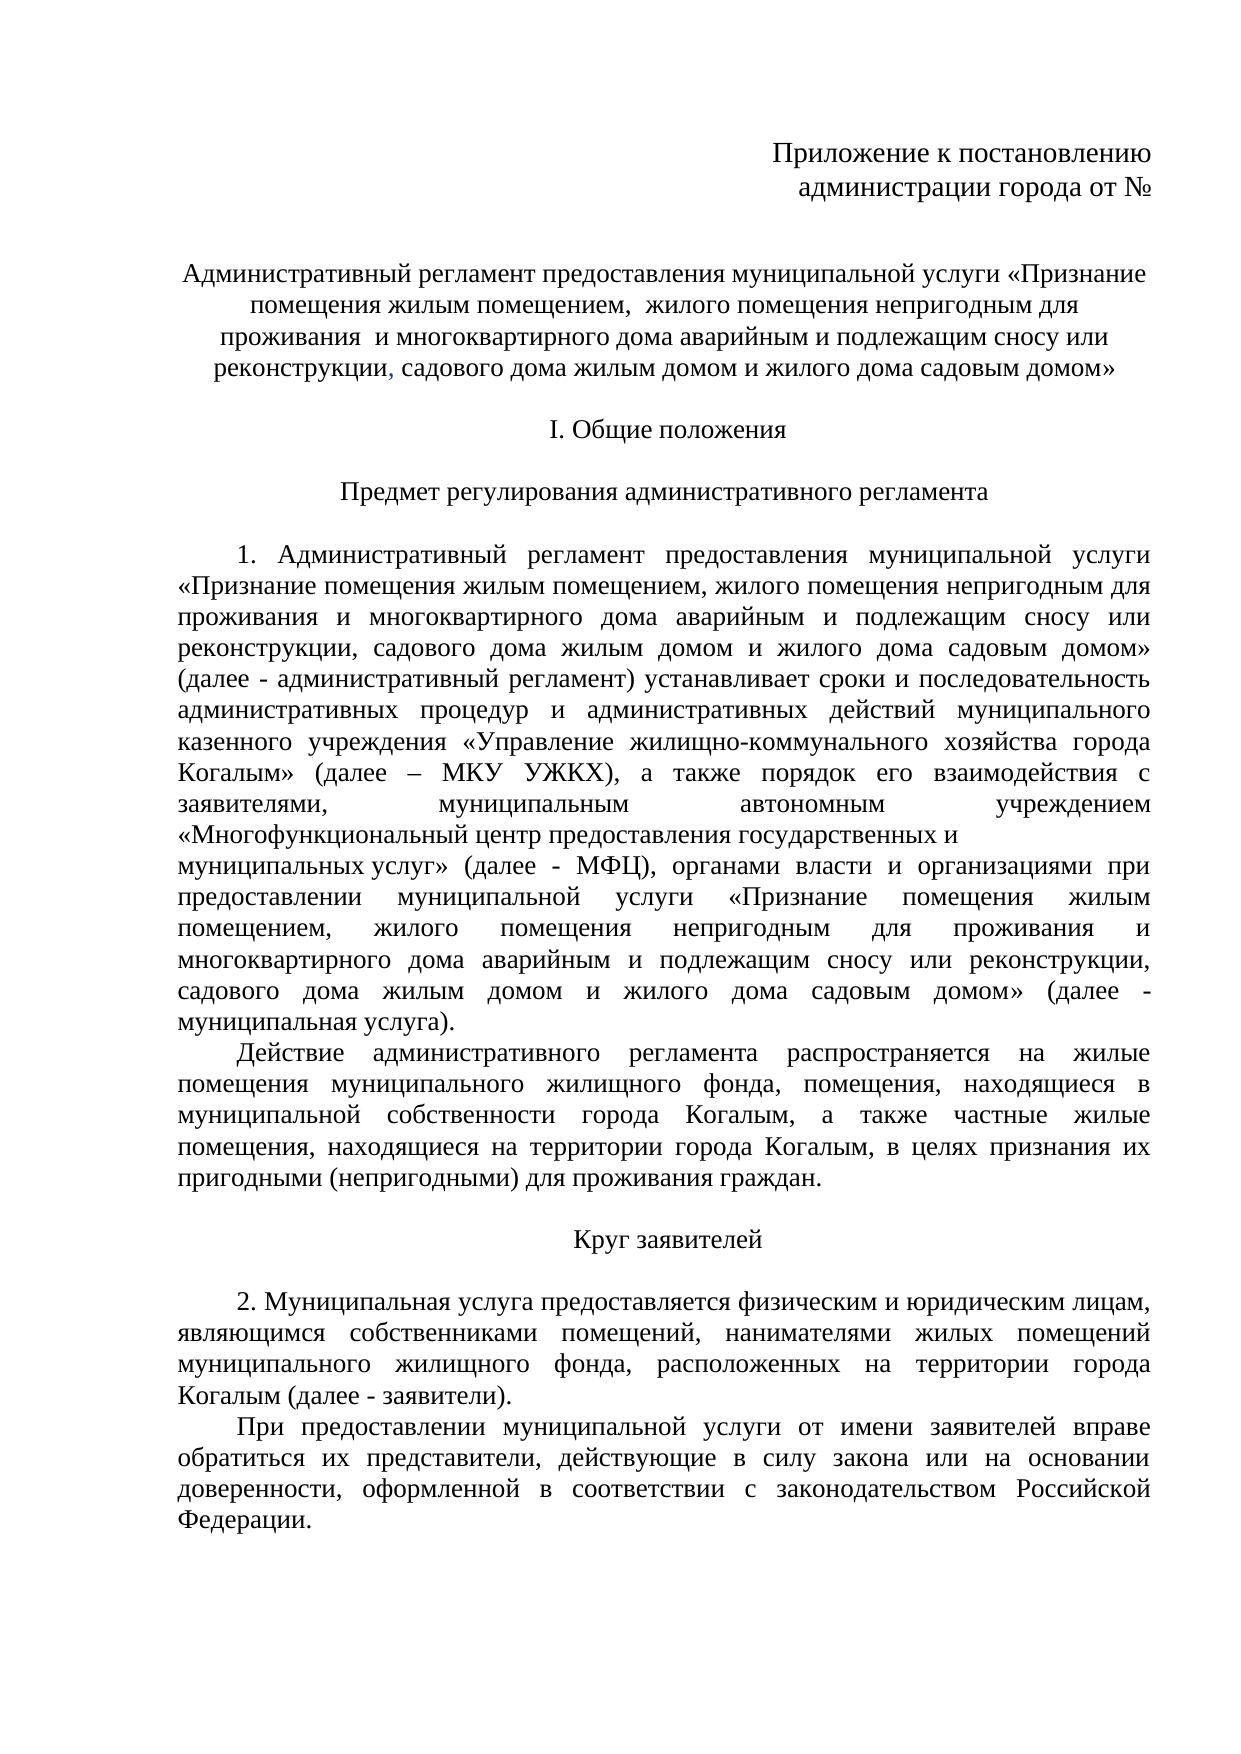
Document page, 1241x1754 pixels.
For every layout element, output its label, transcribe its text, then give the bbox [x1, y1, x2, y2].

text Приложение к постановлению [177, 135, 1152, 169]
text При предоставлении муниципальной услуги от имени заявителей вправе обратиться их представители, действующие в силу закона или на основании доверенности, оформленной в соответствии с законодательством Российской Федерации. [177, 1410, 1152, 1534]
text 2. Муниципальная услуга предоставляется физическим и юридическим лицам, являющимся собственниками помещений, нанимателями жилых помещений муниципального жилищного фонда, расположенных на территории города Когалым (далее - заявители). [177, 1285, 1152, 1410]
text 1. Административный регламент предоставления муниципальной услуги «Признание помещения жилым помещением, жилого помещения непригодным для проживания и многоквартирного дома аварийным и подлежащим сносу или реконструкции, садового дома жилым домом и жилого дома садовым домом» (далее - административный регламент) устанавливает сроки и последовательность административных процедур и административных действий муниципального казенного учреждения «Управление жилищно-коммунального хозяйства города Когалым» (далее – МКУ УЖКХ), а также порядок его взаимодействия с заявителями, муниципальным автономным учреждением «Многофункциональный центр предоставления государственных и муниципальных услуг» (далее - МФЦ), органами власти и организациями при предоставлении муниципальной услуги «Признание помещения жилым помещением, жилого помещения непригодным для проживания и многоквартирного дома аварийным и подлежащим сносу или реконструкции, садового дома жилым домом и жилого дома садовым домом» (далее - муниципальная услуга). [177, 538, 1152, 1036]
text Действие административного регламента распространяется на жилые помещения муниципального жилищного фонда, помещения, находящиеся в муниципальной собственности города Когалым, а также частные жилые помещения, находящиеся на территории города Когалым, в целях признания их пригодными (непригодными) для проживания граждан. [177, 1036, 1152, 1192]
text Предмет регулирования административного регламента [177, 476, 1152, 507]
text I. Общие положения [177, 413, 1152, 444]
text Круг заявителей [177, 1223, 1152, 1254]
text администрации города от № [177, 169, 1152, 202]
text Административный регламент предоставления муниципальной услуги «Признание помещения жилым помещением, жилого помещения непригодным для проживания и многоквартирного дома аварийным и подлежащим сносу или реконструкции, садового дома жилым домом и жилого дома садовым домом» [177, 257, 1152, 382]
